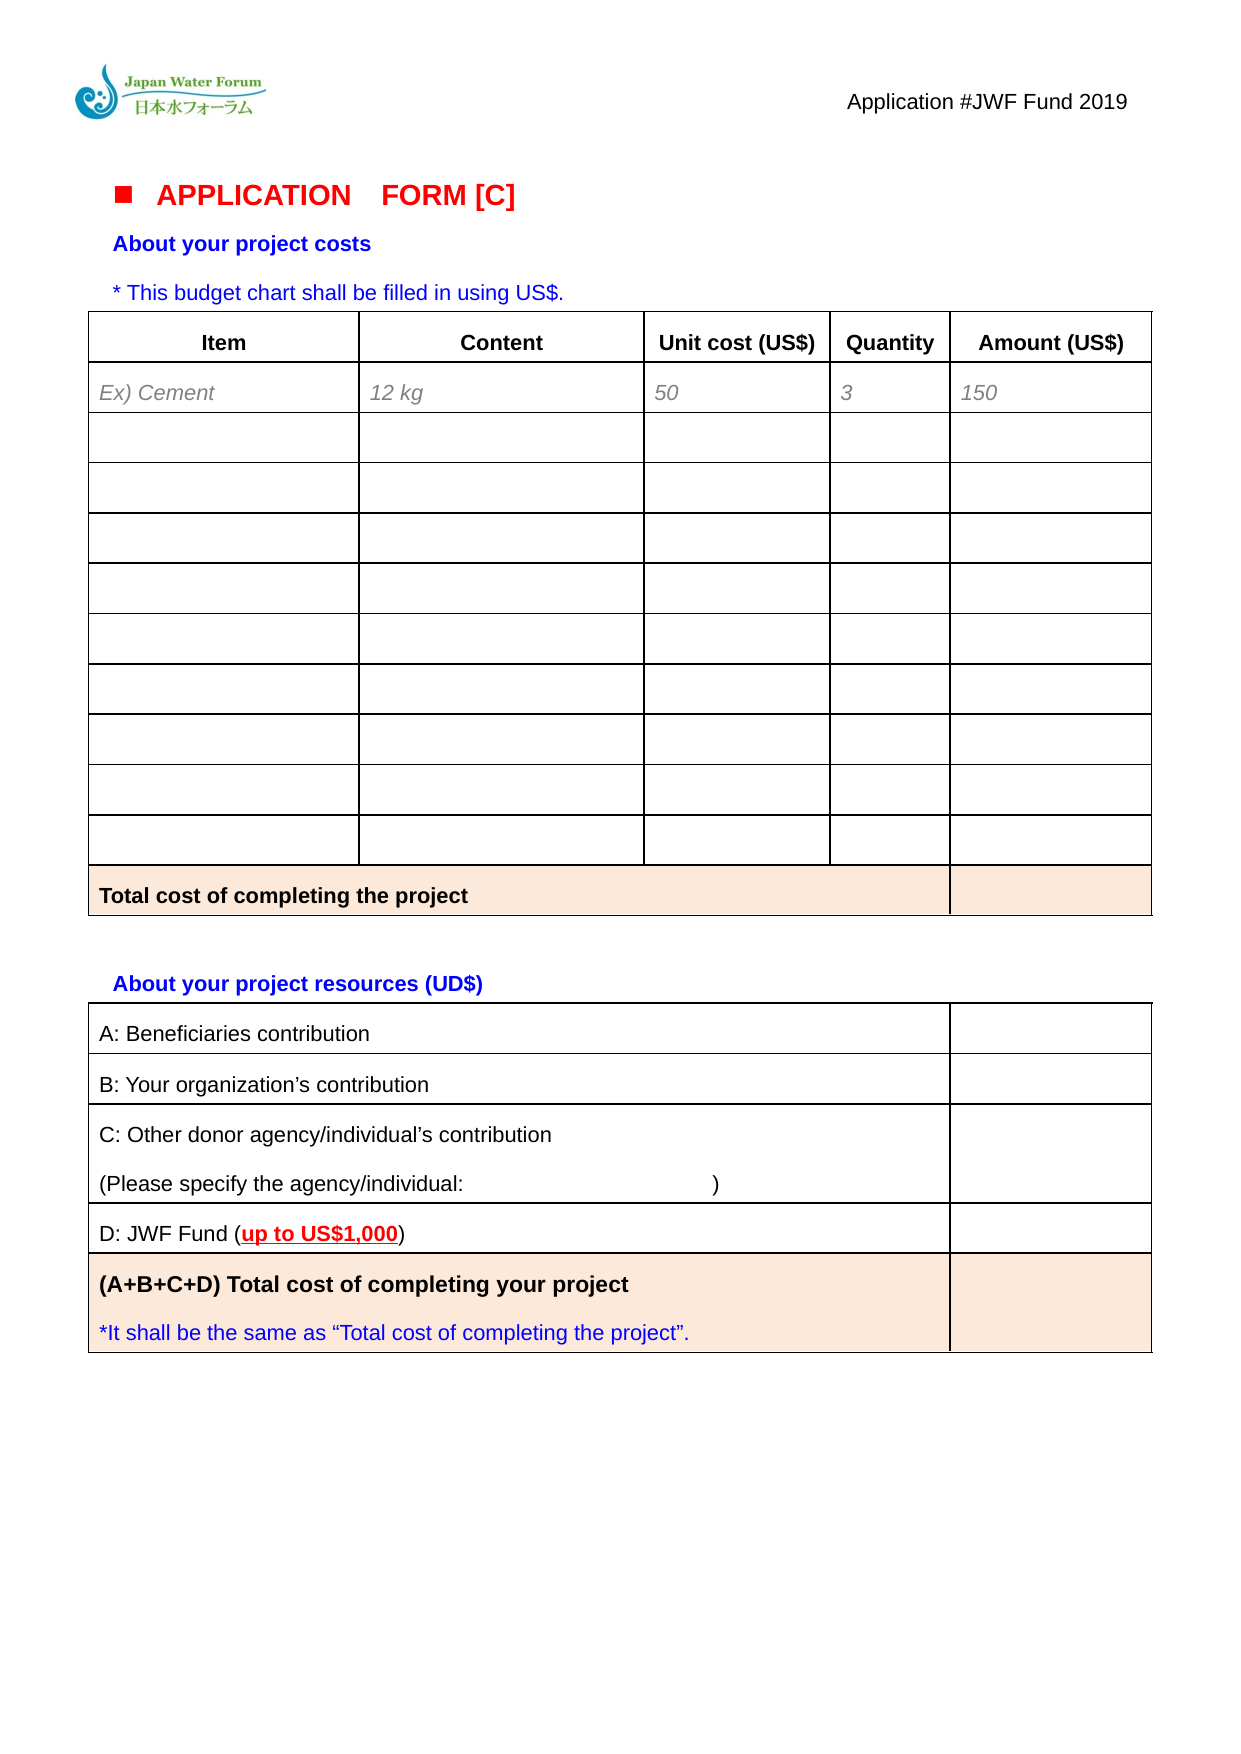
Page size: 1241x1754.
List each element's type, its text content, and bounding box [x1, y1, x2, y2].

table_cell [951, 564, 1151, 613]
table_cell [831, 514, 949, 562]
table_cell [360, 816, 643, 864]
table_cell D: JWF Fund (up to US$1,000) [89, 1204, 949, 1252]
table_header Content [360, 312, 643, 361]
text About your project resources (UD$) [112, 965, 1128, 1002]
table_cell [951, 1204, 1151, 1252]
table_cell [360, 665, 643, 713]
table_cell 150 [951, 363, 1151, 411]
text About your project costs [112, 224, 1128, 262]
table_cell [89, 816, 358, 864]
table_cell C: Other donor agency/individual’s contribution (Please specify the agency/individual: ) [89, 1105, 949, 1202]
table_cell [951, 765, 1151, 814]
table_cell [360, 514, 643, 562]
table_cell [360, 765, 643, 814]
text * This budget chart shall be filled in using US$. [112, 273, 1128, 311]
table_cell [89, 765, 358, 814]
table_cell [645, 816, 829, 864]
table_cell [89, 413, 358, 462]
table_header Item [89, 312, 358, 361]
table_cell [951, 665, 1151, 713]
table_cell [831, 463, 949, 512]
table_cell Ex) Cement [89, 363, 358, 411]
title APPLICATION FORM [C] [112, 176, 1128, 213]
table_cell (A+B+C+D) Total cost of completing your project *It shall be the same as “Total cost of completing the project”. [89, 1254, 949, 1351]
table_cell [89, 564, 358, 613]
table_cell [831, 614, 949, 663]
table_cell [951, 1105, 1151, 1202]
table_cell [951, 514, 1151, 562]
table_cell Total cost of completing the project [89, 866, 949, 914]
table_cell [951, 614, 1151, 663]
table_cell [951, 816, 1151, 864]
table_cell [360, 564, 643, 613]
table_cell [89, 514, 358, 562]
table_cell [89, 665, 358, 713]
table_cell [951, 1054, 1151, 1103]
table_header A: Beneficiaries contribution [89, 1004, 949, 1053]
table_cell [645, 715, 829, 763]
table_header Unit cost (US$) [645, 312, 829, 361]
table_cell [89, 614, 358, 663]
table_cell [951, 715, 1151, 763]
table_cell [831, 413, 949, 462]
table_cell [951, 1254, 1151, 1351]
picture [75, 63, 267, 120]
table_cell [951, 866, 1151, 914]
table_cell [645, 564, 829, 613]
table_cell [645, 514, 829, 562]
table_cell [951, 463, 1151, 512]
table_cell [645, 463, 829, 512]
table_cell [360, 463, 643, 512]
table_cell [645, 665, 829, 713]
table_cell 50 [645, 363, 829, 411]
table_cell [951, 413, 1151, 462]
table_header Quantity [831, 312, 949, 361]
table_cell 3 [831, 363, 949, 411]
table_cell [831, 665, 949, 713]
table_header [951, 1004, 1151, 1053]
table_cell [89, 715, 358, 763]
table_cell [360, 614, 643, 663]
table_cell 12 kg [360, 363, 643, 411]
table_cell [360, 413, 643, 462]
table_cell [89, 463, 358, 512]
table_cell [831, 816, 949, 864]
table_cell [645, 614, 829, 663]
table_cell [831, 715, 949, 763]
table_cell [645, 765, 829, 814]
table_cell [831, 765, 949, 814]
table_cell [645, 413, 829, 462]
table_header Amount (US$) [951, 312, 1151, 361]
table_cell [360, 715, 643, 763]
table_cell [831, 564, 949, 613]
table_cell B: Your organization’s contribution [89, 1054, 949, 1103]
